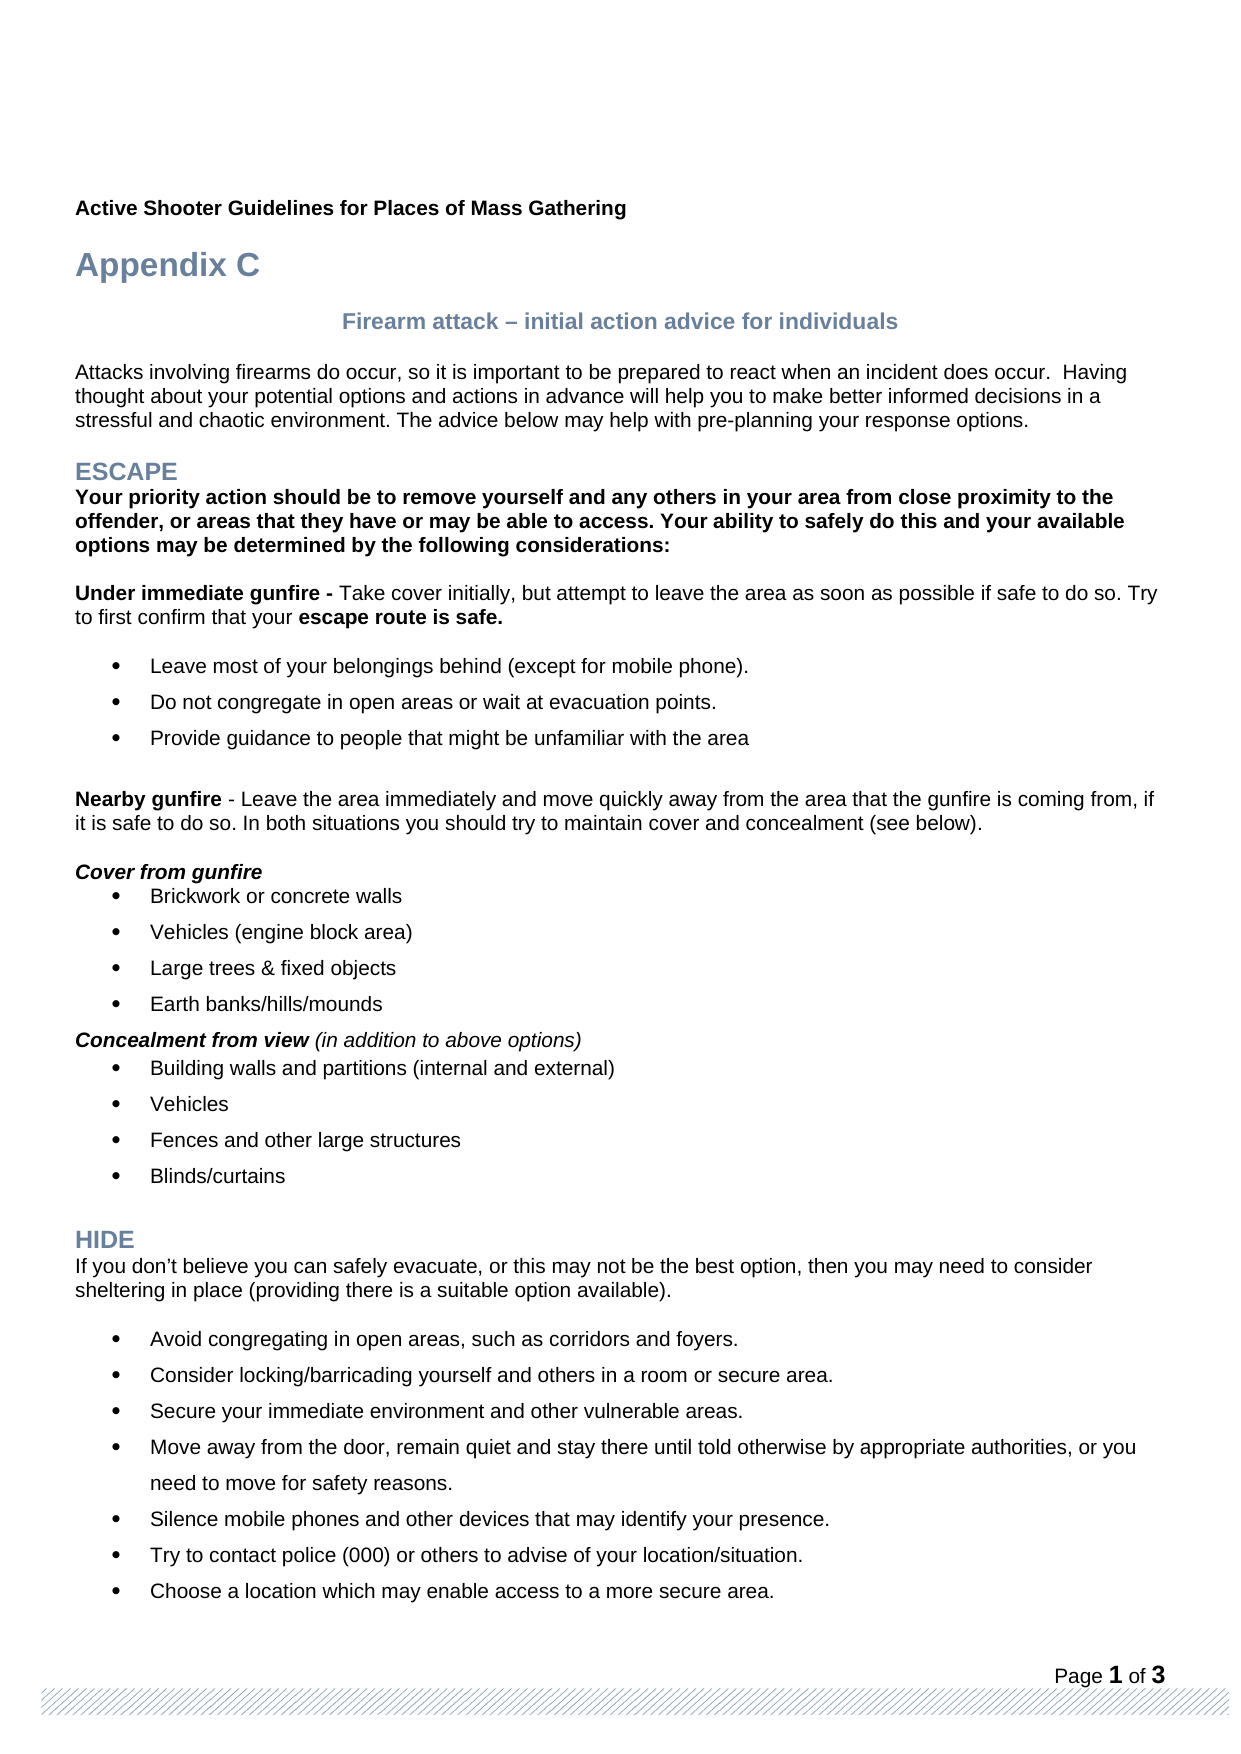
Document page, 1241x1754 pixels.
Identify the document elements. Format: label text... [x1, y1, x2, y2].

subtitle HIDE [75, 1225, 1165, 1253]
list Silence mobile phones and other devices that may identify your presence. [112, 1507, 1165, 1531]
list Try to contact police (000) or others to advise of your location/situation. [112, 1543, 1165, 1567]
list Move away from the door, remain quiet and stay there until told otherwise by appropriate authorities, or you need to move for safety reasons. [112, 1434, 1165, 1494]
text If you don’t believe you can safely evacuate, or this may not be the best option, then you may need to consider sheltering in place (providing there is a suitable option available). [75, 1253, 1165, 1301]
list Blinds/curtains [112, 1164, 1165, 1188]
list Brickwork or concrete walls [112, 884, 1165, 908]
text Concealment from view (in addition to above options) [75, 1028, 1165, 1052]
text Attacks involving firearms do occur, so it is important to be prepared to react when an incident does occur. Having thought about your potential options and actions in advance will help you to make better informed decisions in a stressful and chaotic environment. The advice below may help with pre-planning your response options. [75, 359, 1165, 431]
list Provide guidance to people that might be unfamiliar with the area [112, 726, 1165, 750]
subtitle Firearm attack – initial action advice for individuals [75, 308, 1165, 334]
list Consider locking/barricading yourself and others in a room or secure area. [112, 1362, 1165, 1387]
text Your priority action should be to remove yourself and any others in your area from close proximity to the offender, or areas that they have or may be able to access. Your ability to safely do this and your available options may be determined by the following considerations: [75, 485, 1165, 557]
list Leave most of your belongings behind (except for mobile phone). [112, 654, 1165, 678]
subtitle ESCAPE [75, 456, 1165, 485]
list Fences and other large structures [112, 1128, 1165, 1152]
text Cover from gunfire [75, 860, 1165, 884]
picture [41, 1688, 1229, 1715]
list Do not congregate in open areas or wait at evacuation points. [112, 690, 1165, 714]
list Large trees & fixed objects [112, 956, 1165, 980]
list Vehicles (engine block area) [112, 920, 1165, 944]
title Active Shooter Guidelines for Places of Mass Gathering [75, 196, 1165, 220]
list Vehicles [112, 1092, 1165, 1116]
list Avoid congregating in open areas, such as corridors and foyers. [112, 1326, 1165, 1351]
subtitle Appendix C [75, 245, 1165, 283]
list Earth banks/hills/mounds [112, 992, 1165, 1016]
list Choose a location which may enable access to a more secure area. [112, 1579, 1165, 1603]
text Under immediate gunfire - Take cover initially, but attempt to leave the area as soon as possible if safe to do so. Try to first confirm that your escape route is safe. [75, 581, 1165, 629]
list Secure your immediate environment and other vulnerable areas. [112, 1398, 1165, 1423]
text Nearby gunfire - Leave the area immediately and move quickly away from the area that the gunfire is coming from, if it is safe to do so. In both situations you should try to maintain cover and concealment (see below). [75, 787, 1165, 835]
list Building walls and partitions (internal and external) [112, 1056, 1165, 1080]
